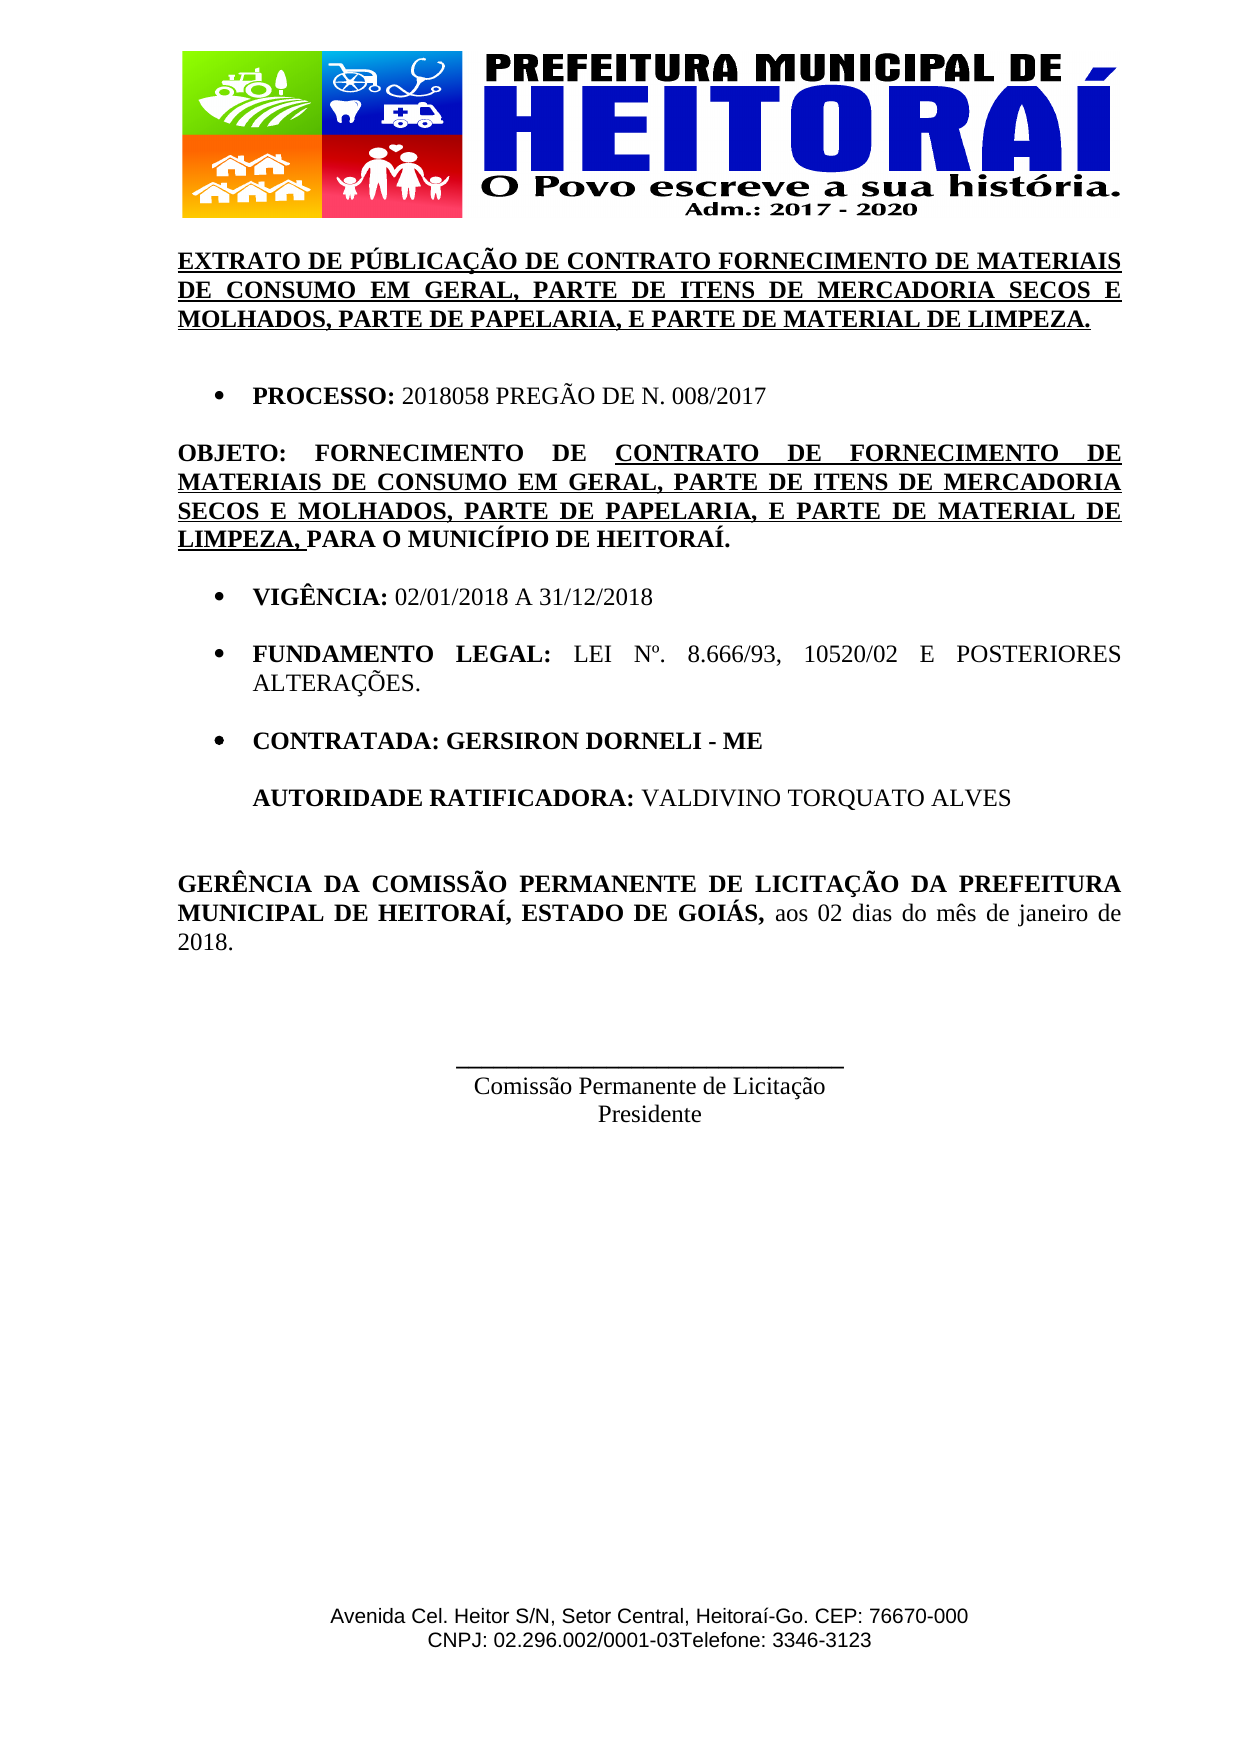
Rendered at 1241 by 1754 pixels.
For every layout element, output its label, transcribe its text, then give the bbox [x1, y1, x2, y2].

text AUTORIDADE RATIFICADORA: VALDIVINO TORQUATO ALVES [252, 783, 1122, 812]
text OBJETO: FORNECIMENTO DE CONTRATO DE FORNECIMENTO DE MATERIAIS DE CONSUMO EM GERAL, PARTE DE ITENS DE MERCADORIA SECOS E MOLHADOS, PARTE DE PAPELARIA, E PARTE DE MATERIAL DE LIMPEZA, PARA O MUNICÍPIO DE HEITORAÍ. [177, 522, 1122, 553]
text EXTRATO DE PÚBLICAÇÃO DE CONTRATO FORNECIMENTO DE MATERIAIS DE CONSUMO EM GERAL, PARTE DE ITENS DE MERCADORIA SECOS E MOLHADOS, PARTE DE PAPELARIA, E PARTE DE MATERIAL DE LIMPEZA. [177, 301, 1122, 333]
text GERÊNCIA DA COMISSÃO PERMANENTE DE LICITAÇÃO DA PREFEITURA MUNICIPAL DE HEITORAÍ, ESTADO DE GOIÁS, aos 02 dias do mês de janeiro de 2018. [177, 869, 1122, 956]
text OBJETO: FORNECIMENTO DE CONTRATO DE FORNECIMENTO DE MATERIAIS DE CONSUMO EM GERAL, PARTE DE ITENS DE MERCADORIA SECOS E MOLHADOS, PARTE DE PAPELARIA, E PARTE DE MATERIAL DE LIMPEZA, PARA O MUNICÍPIO DE HEITORAÍ. [177, 493, 1122, 521]
text _______________________________ [177, 1042, 1122, 1071]
list CONTRATADA: GERSIRON DORNELI - ME [215, 726, 1122, 754]
picture [182, 51, 1120, 218]
text Comissão Permanente de Licitação [177, 1071, 1122, 1099]
text EXTRATO DE PÚBLICAÇÃO DE CONTRATO FORNECIMENTO DE MATERIAIS DE CONSUMO EM GERAL, PARTE DE ITENS DE MERCADORIA SECOS E MOLHADOS, PARTE DE PAPELARIA, E PARTE DE MATERIAL DE LIMPEZA. [177, 272, 1122, 300]
list FUNDAMENTO LEGAL: LEI Nº. 8.666/93, 10520/02 E POSTERIORES ALTERAÇÕES. [215, 639, 1122, 697]
text Presidente [177, 1099, 1122, 1128]
text OBJETO: FORNECIMENTO DE CONTRATO DE FORNECIMENTO DE MATERIAIS DE CONSUMO EM GERAL, PARTE DE ITENS DE MERCADORIA SECOS E MOLHADOS, PARTE DE PAPELARIA, E PARTE DE MATERIAL DE LIMPEZA, PARA O MUNICÍPIO DE HEITORAÍ. [177, 438, 1122, 492]
text EXTRATO DE PÚBLICAÇÃO DE CONTRATO FORNECIMENTO DE MATERIAIS DE CONSUMO EM GERAL, PARTE DE ITENS DE MERCADORIA SECOS E MOLHADOS, PARTE DE PAPELARIA, E PARTE DE MATERIAL DE LIMPEZA. [177, 246, 1122, 271]
list PROCESSO: 2018058 PREGÃO DE N. 008/2017 [215, 381, 1122, 409]
list VIGÊNCIA: 02/01/2018 A 31/12/2018 [215, 582, 1122, 611]
